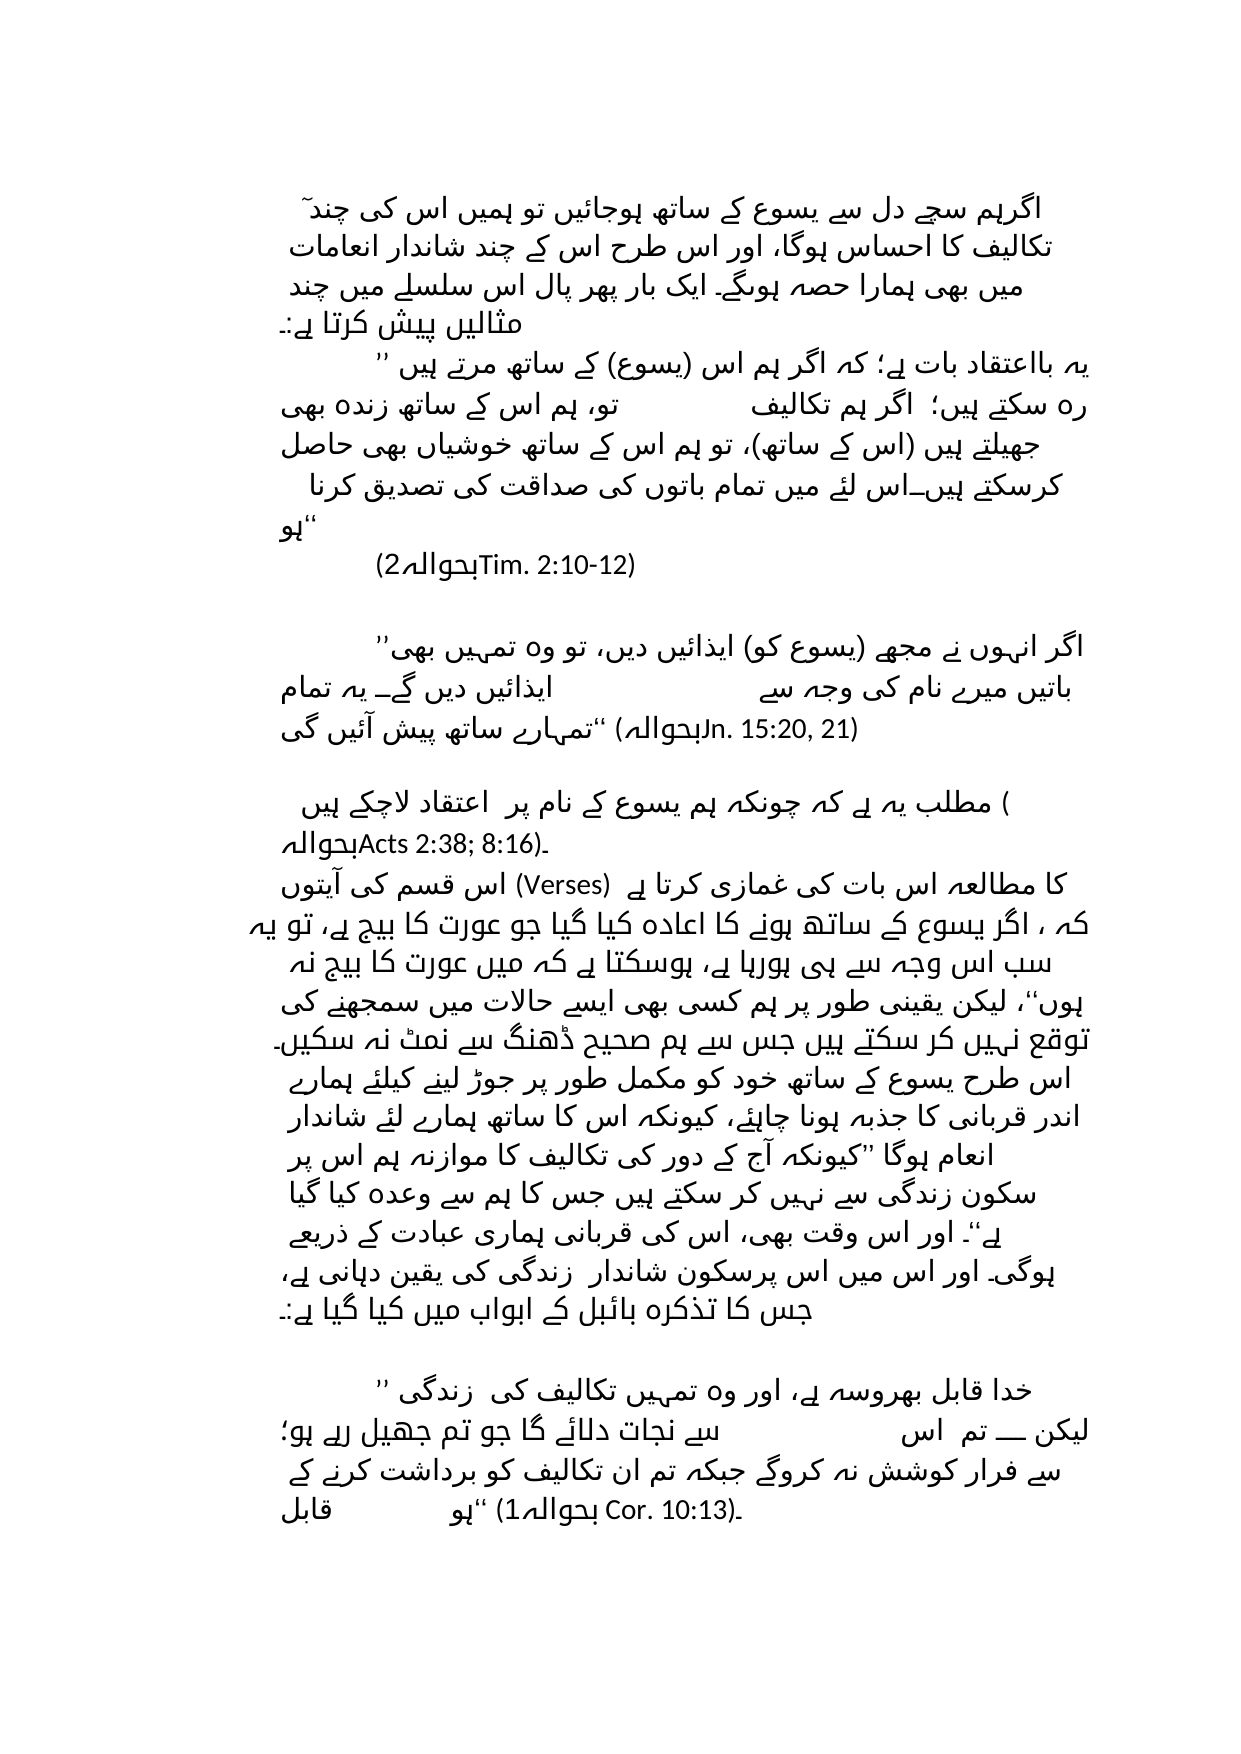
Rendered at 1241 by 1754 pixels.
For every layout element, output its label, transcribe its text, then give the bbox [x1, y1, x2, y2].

list ’’یہ بااعتقاد بات ہے؛ کہ اگر ہم اس (یسوع) کے ساتھ مرتے ہیں تو، ہم اس کے ساتھ زندہ بھی رہ سکتے ہیں؛ اگر ہم تکالیف جھیلتے ہیں (اس کے ساتھ)، تو ہم اس کے ساتھ خوشیاں بھی حاصل کرسکتے ہیں۔۔۔اس لئے میں تمام باتوں کی صداقت کی تصدیق کرنا ہو‘‘ [280, 345, 1090, 541]
list (بحوالہ2Tim. 2:10-12) [280, 546, 1090, 623]
list اس قسم کی آیتوں (Verses) کا مطالعہ اس بات کی غمازی کرتا ہے کہ ، اگر یسوع کے ساتھ ہونے کا اعادہ کیا گیا جو عورت کا بیج ہے، تو یہ سب اس وجہ سے ہی ہورہا ہے، ہوسکتا ہے کہ میں عورت کا بیج نہ ہوں‘‘، لیکن یقینی طور پر ہم کسی بھی ایسے حالات میں سمجھنے کی توقع نہیں کر سکتے ہیں جس سے ہم صحیح ڈھنگ سے نمٹ نہ سکیں۔ اس طرح یسوع کے ساتھ خود کو مکمل طور پر جوڑ لینے کیلئے ہمارے اندر قربانی کا جذبہ ہونا چاہئے، کیونکہ اس کا ساتھ ہمارے لئے شاندار انعام ہوگا ’’کیونکہ آج کے دور کی تکالیف کا موازنہ ہم اس پر سکون زندگی سے نہیں کر سکتے ہیں جس کا ہم سے وعدہ کیا گیا ہے‘‘۔ اور اس وقت بھی، اس کی قربانی ہماری عبادت کے ذریعے ہوگی۔ اور اس میں اس پرسکون شاندار زندگی کی یقین دہانی ہے، جس کا تذکرہ بائبل کے ابواب میں کیا گیا ہے:۔ [280, 866, 1090, 1326]
list ٓاگرہم سچے دل سے یسوع کے ساتھ ہوجائیں تو ہمیں اس کی چند تکالیف کا احساس ہوگا، اور اس طرح اس کے چند شاندار انعامات میں بھی ہمارا حصہ ہوںگے۔ ایک بار پھر پال اس سلسلے میں چند مثالیں پیش کرتا ہے:۔ [280, 191, 1090, 340]
list ’’خدا قابل بھروسہ ہے، اور وہ تمہیں تکالیف کی زندگی سے نجات دلائے گا جو تم جھیل رہے ہو؛ لیکن ۔۔۔۔۔۔ تم اس سے فرار کوشش نہ کروگے جبکہ تم ان تکالیف کو برداشت کرنے کے قابل ہو‘‘ (بحوالہ1 Cor. 10:13)۔ [280, 1372, 1090, 1527]
list ’’اگر انہوں نے مجھے (یسوع کو) ایذائیں دیں، تو وہ تمہیں بھی ایذائیں دیں گے۔۔۔ یہ تمام باتیں میرے نام کی وجہ سے تمہارے ساتھ پیش آئیں گی‘‘ (بحوالہJn. 15:20, 21) [280, 628, 1090, 746]
list مطلب یہ ہے کہ چونکہ ہم یسوع کے نام پر اعتقاد لاچکے ہیں (بحوالہActs 2:38; 8:16)۔ [280, 784, 1090, 861]
